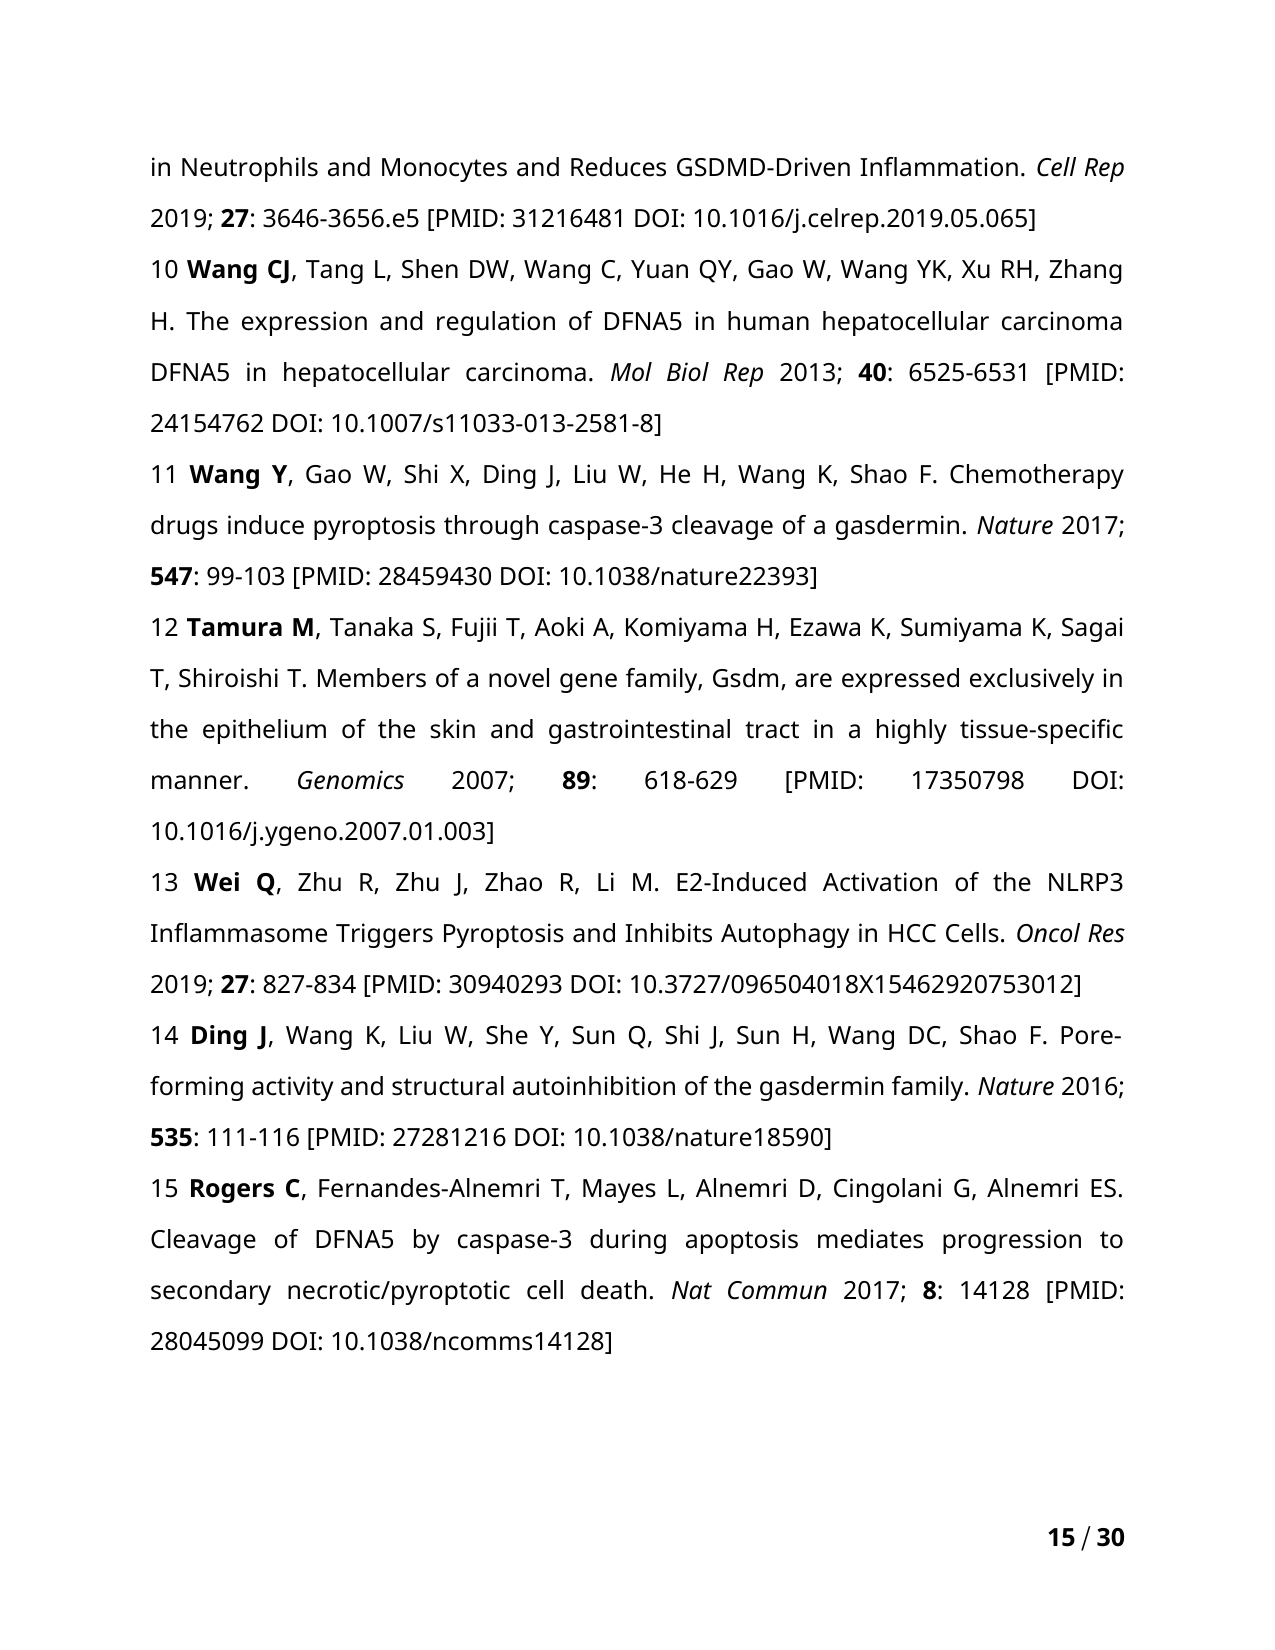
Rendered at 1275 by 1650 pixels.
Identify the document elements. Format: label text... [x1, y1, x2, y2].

text 14 Ding J, Wang K, Liu W, She Y, Sun Q, Shi J, Sun H, Wang DC, Shao F. Pore-forming activity and structural autoinhibition of the gasdermin family. Nature 2016; 535: 111-116 [PMID: 27281216 DOI: 10.1038/nature18590] [150, 1018, 1125, 1154]
text 15 Rogers C, Fernandes-Alnemri T, Mayes L, Alnemri D, Cingolani G, Alnemri ES. Cleavage of DFNA5 by caspase-3 during apoptosis mediates progression to secondary necrotic/pyroptotic cell death. Nat Commun 2017; 8: 14128 [PMID: 28045099 DOI: 10.1038/ncomms14128] [150, 1171, 1125, 1358]
text 11 Wang Y, Gao W, Shi X, Ding J, Liu W, He H, Wang K, Shao F. Chemotherapy drugs induce pyroptosis through caspase-3 cleavage of a gasdermin. Nature 2017; 547: 99-103 [PMID: 28459430 DOI: 10.1038/nature22393] [150, 456, 1125, 592]
text 10 Wang CJ, Tang L, Shen DW, Wang C, Yuan QY, Gao W, Wang YK, Xu RH, Zhang H. The expression and regulation of DFNA5 in human hepatocellular carcinoma DFNA5 in hepatocellular carcinoma. Mol Biol Rep 2013; 40: 6525-6531 [PMID: 24154762 DOI: 10.1007/s11033-013-2581-8] [150, 252, 1125, 439]
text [150, 150, 1125, 235]
text 13 Wei Q, Zhu R, Zhu J, Zhao R, Li M. E2-Induced Activation of the NLRP3 Inflammasome Triggers Pyroptosis and Inhibits Autophagy in HCC Cells. Oncol Res 2019; 27: 827-834 [PMID: 30940293 DOI: 10.3727/096504018X15462920753012] [150, 864, 1125, 1001]
text 12 Tamura M, Tanaka S, Fujii T, Aoki A, Komiyama H, Ezawa K, Sumiyama K, Sagai T, Shiroishi T. Members of a novel gene family, Gsdm, are expressed exclusively in the epithelium of the skin and gastrointestinal tract in a highly tissue-specific manner. Genomics 2007; 89: 618-629 [PMID: 17350798 DOI: 10.1016/j.ygeno.2007.01.003] [150, 609, 1125, 848]
